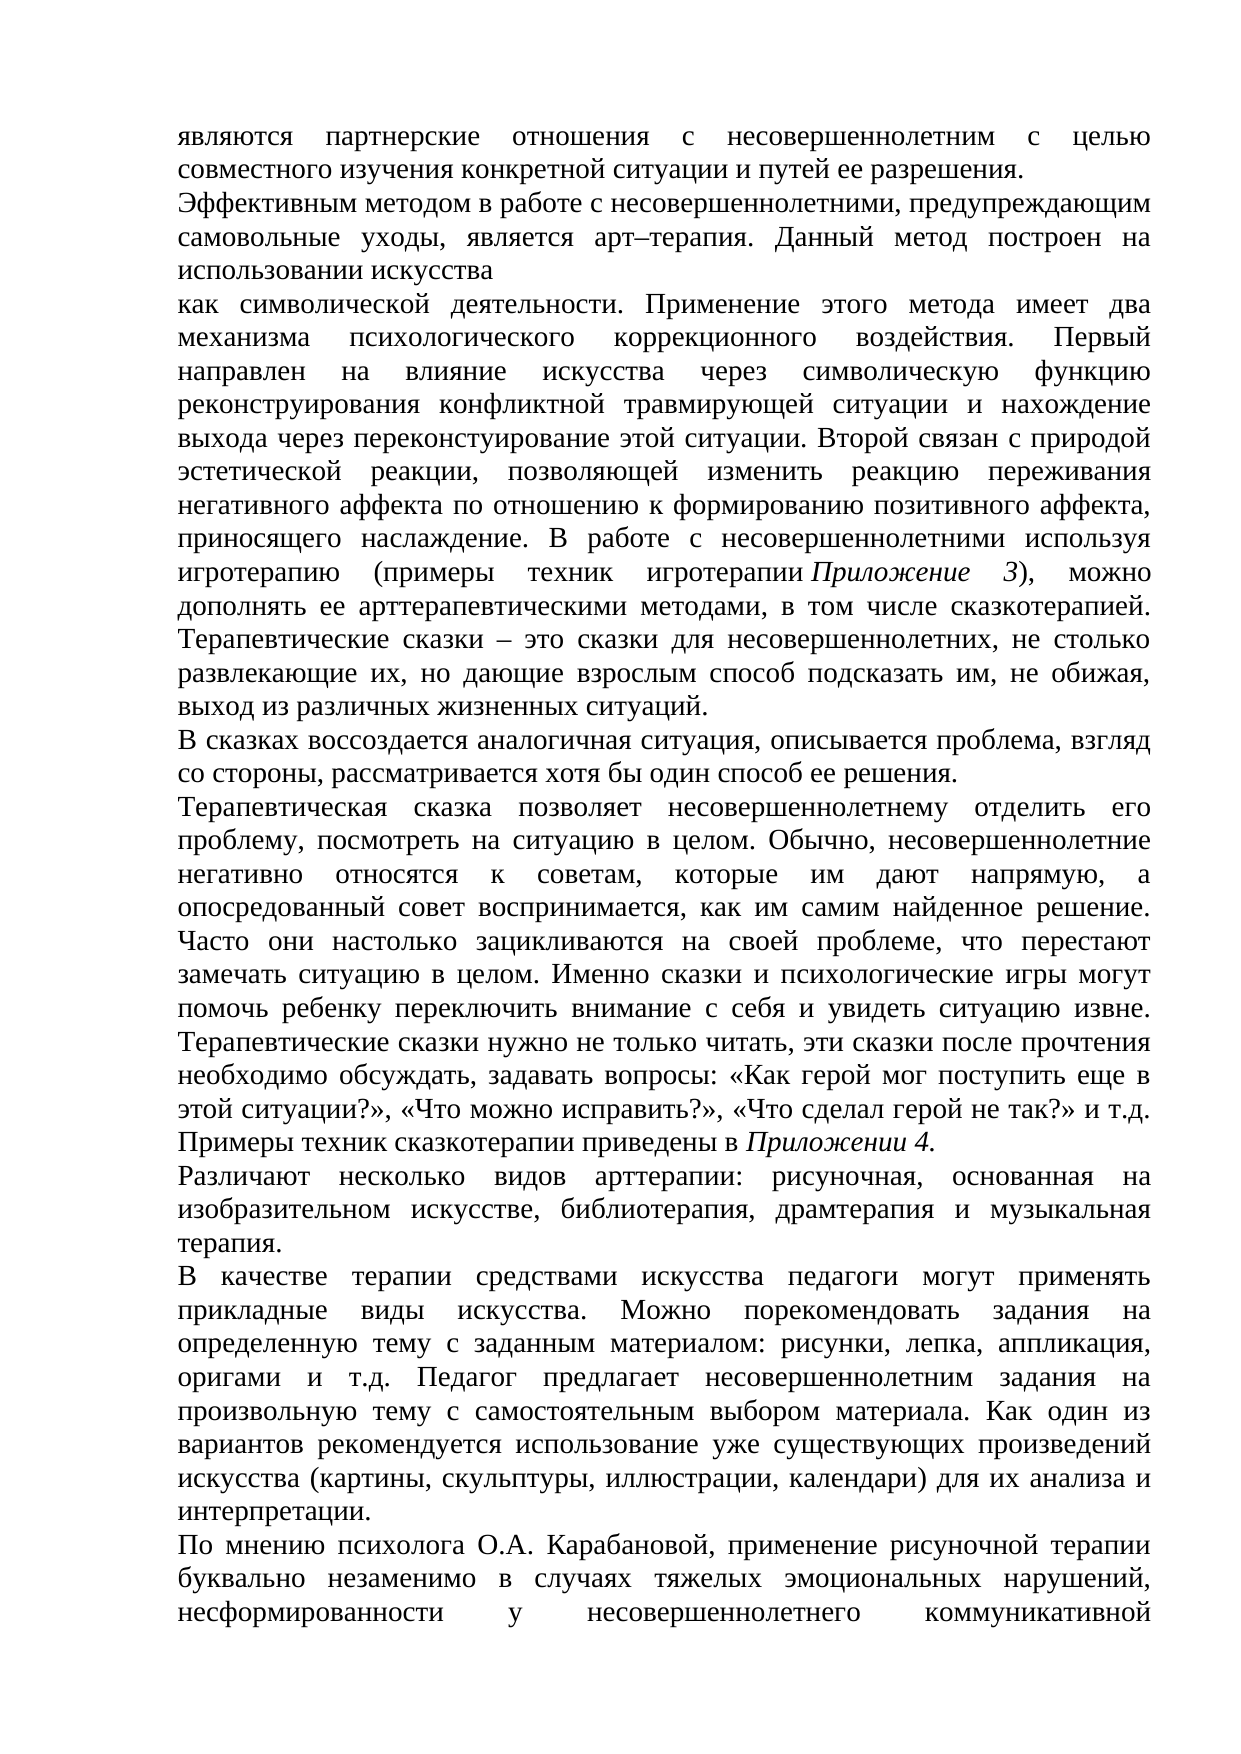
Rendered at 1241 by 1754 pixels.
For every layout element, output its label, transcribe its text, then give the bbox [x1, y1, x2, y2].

text как символической деятельности. Применение этого метода имеет два механизма психологического коррекционного воздействия. Первый направлен на влияние искусства через символическую функцию реконструирования конфликтной травмирующей ситуации и нахождение выхода через переконстуирование этой ситуации. Второй связан с природой эстетической реакции, позволяющей изменить реакцию переживания негативного аффекта по отношению к формированию позитивного аффекта, приносящего наслаждение. В работе с несовершеннолетними используя игротерапию (примеры техник игротерапии Приложение 3), можно дополнять ее арттерапевтическими методами, в том числе сказкотерапией. Терапевтические сказки – это сказки для несовершеннолетних, не столько развлекающие их, но дающие взрослым способ подсказать им, не обижая, выход из различных жизненных ситуаций. [177, 286, 1152, 722]
text Терапевтическая сказка позволяет несовершеннолетнему отделить его проблему, посмотреть на ситуацию в целом. Обычно, несовершеннолетние негативно относятся к советам, которые им дают напрямую, а опосредованный совет воспринимается, как им самим найденное решение. Часто они настолько зацикливаются на своей проблеме, что перестают замечать ситуацию в целом. Именно сказки и психологические игры могут помочь ребенку переключить внимание с себя и увидеть ситуацию извне. Терапевтические сказки нужно не только читать, эти сказки после прочтения необходимо обсуждать, задавать вопросы: «Как герой мог поступить еще в этой ситуации?», «Что можно исправить?», «Что сделал герой не так?» и т.д. Примеры техник сказкотерапии приведены в Приложении 4. [177, 789, 1152, 1158]
text Различают несколько видов арттерапии: рисуночная, основанная на изобразительном искусстве, библиотерапия, драмтерапия и музыкальная терапия. [177, 1158, 1152, 1258]
text В качестве терапии средствами искусства педагоги могут применять прикладные виды искусства. Можно порекомендовать задания на определенную тему с заданным материалом: рисунки, лепка, аппликация, оригами и т.д. Педагог предлагает несовершеннолетним задания на произвольную тему с самостоятельным выбором материала. Как один из вариантов рекомендуется использование уже существующих произведений искусства (картины, скульптуры, иллюстрации, календари) для их анализа и интерпретации. [177, 1258, 1152, 1527]
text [177, 118, 1152, 185]
text Эффективным методом в работе с несовершеннолетними, предупреждающим самовольные уходы, является арт–терапия. Данный метод построен на использовании искусства [177, 185, 1152, 286]
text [177, 1527, 1152, 1627]
text В сказках воссоздается аналогичная ситуация, описывается проблема, взгляд со стороны, рассматривается хотя бы один способ ее решения. [177, 722, 1152, 789]
